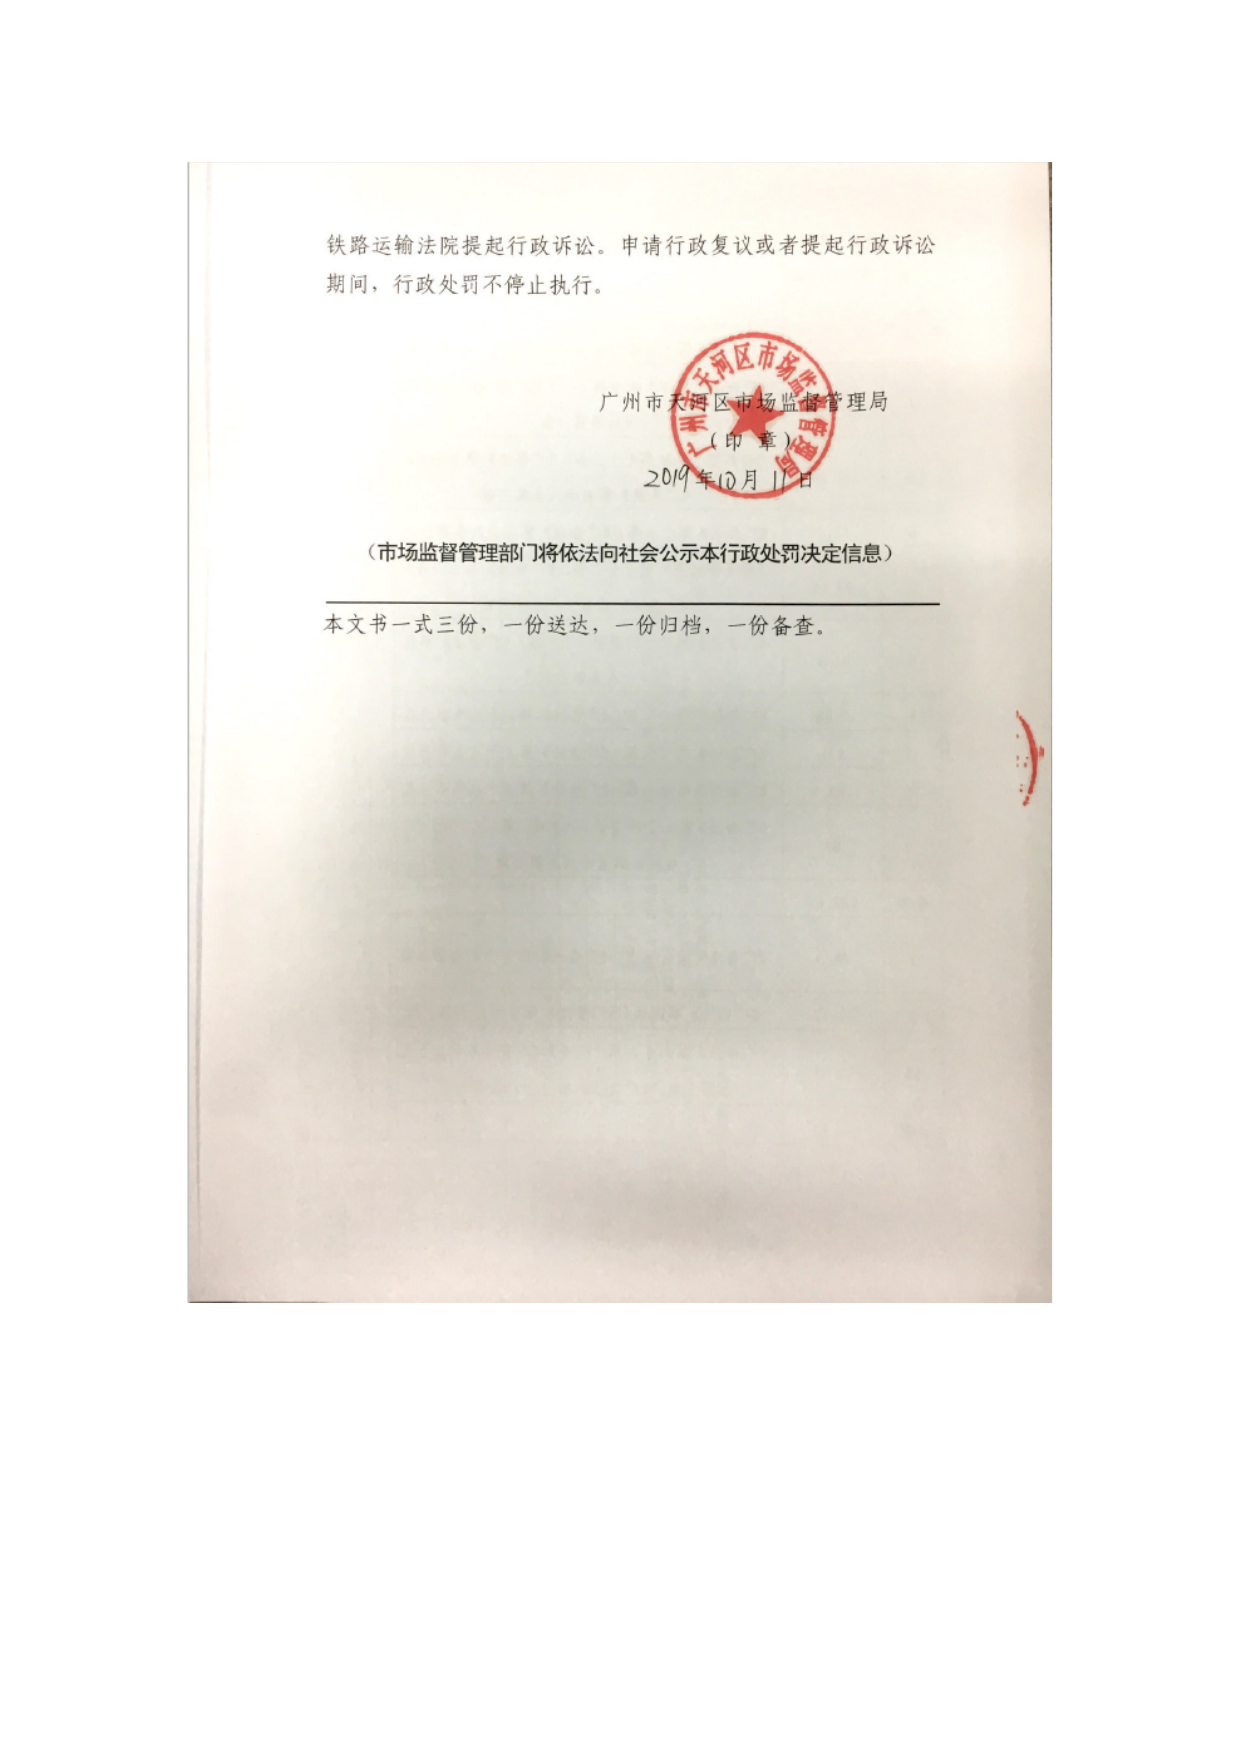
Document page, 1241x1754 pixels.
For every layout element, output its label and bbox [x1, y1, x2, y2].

picture [187, 162, 1053, 1303]
